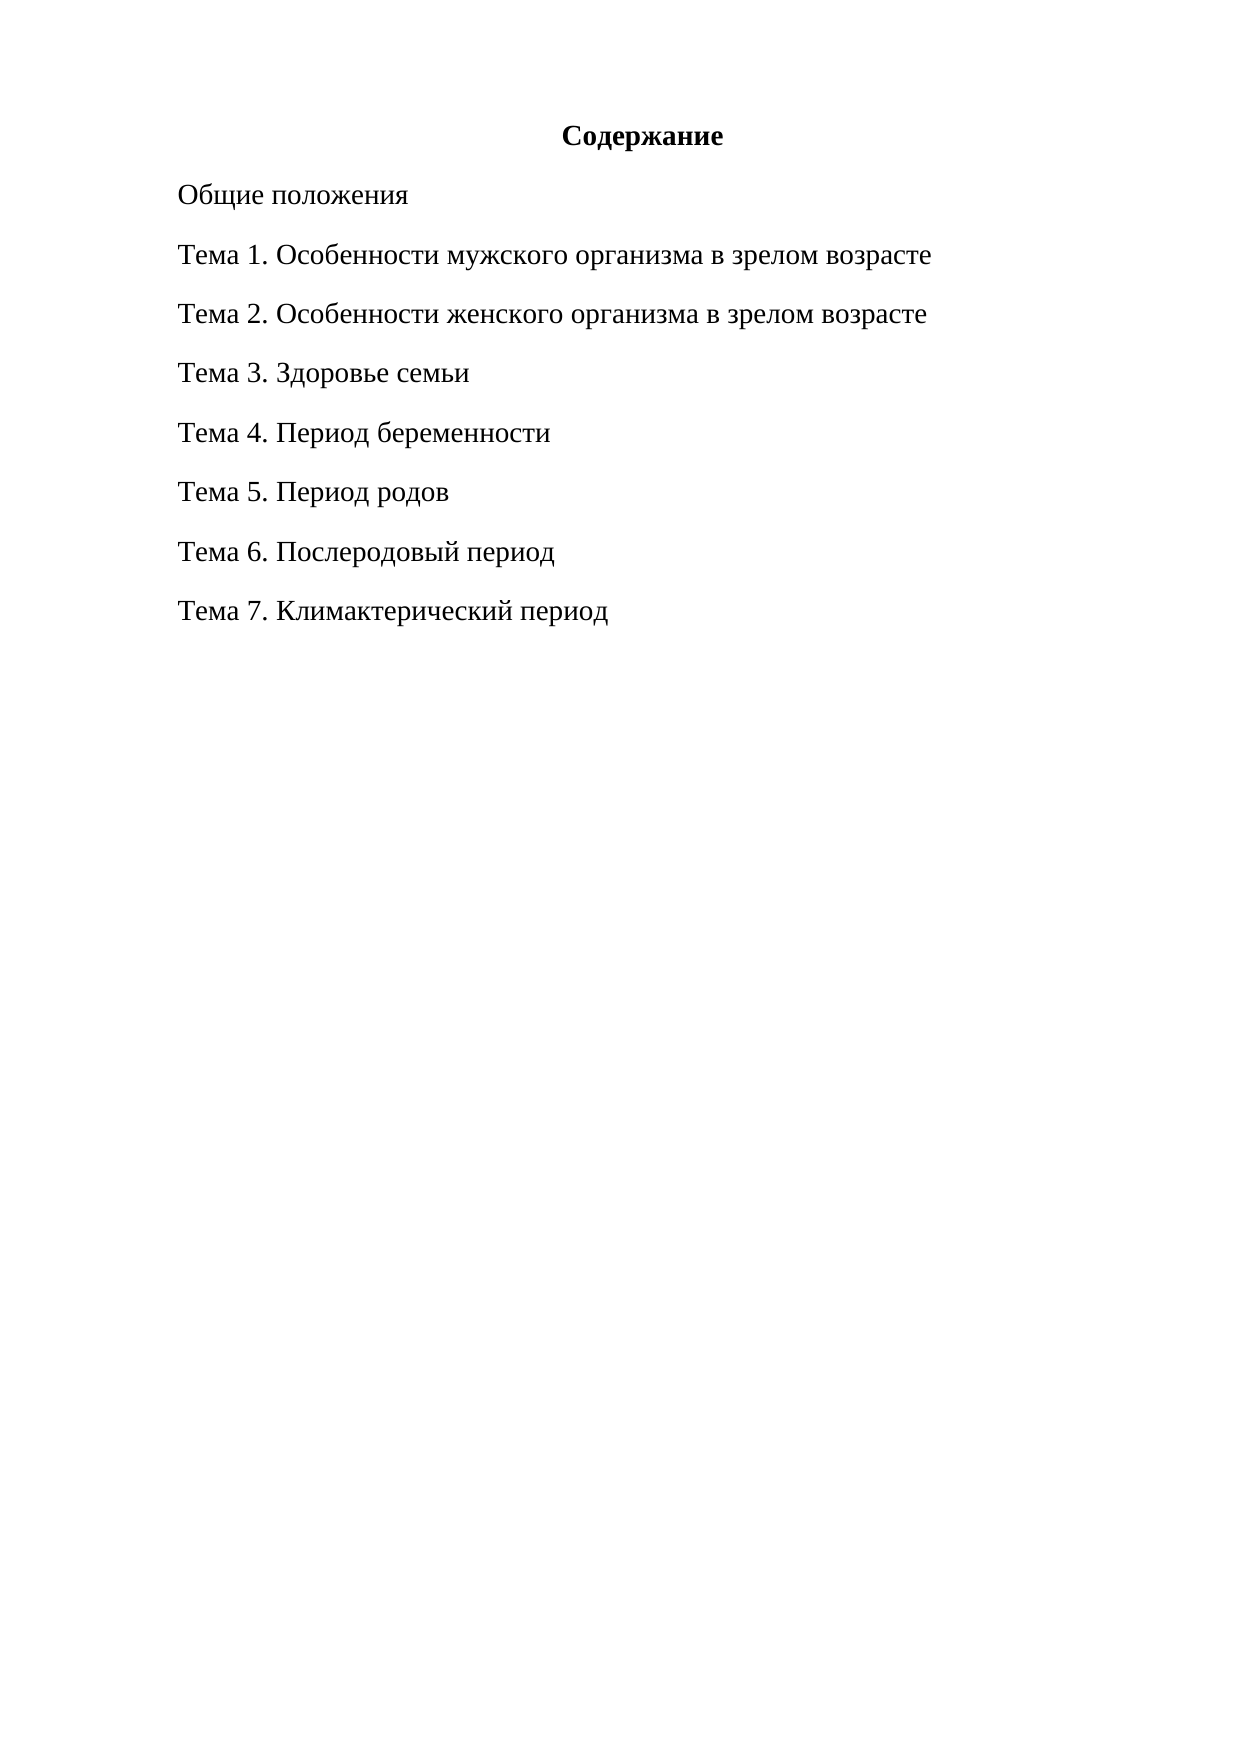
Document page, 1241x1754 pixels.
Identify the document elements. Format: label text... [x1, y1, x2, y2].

text Содержание [177, 118, 1107, 152]
text Тема 5. Период родов [177, 474, 1107, 508]
text Тема 2. Особенности женского организма в зрелом возрасте [177, 296, 1107, 330]
text Тема 1. Особенности мужского организма в зрелом возрасте [177, 237, 1107, 270]
text Тема 3. Здоровье семьи [177, 356, 1107, 389]
text Тема 6. Послеродовый период [177, 534, 1107, 567]
text Тема 7. Климактерический период [177, 593, 1107, 627]
text Общие положения [177, 177, 1107, 211]
text Тема 4. Период беременности [177, 415, 1107, 448]
